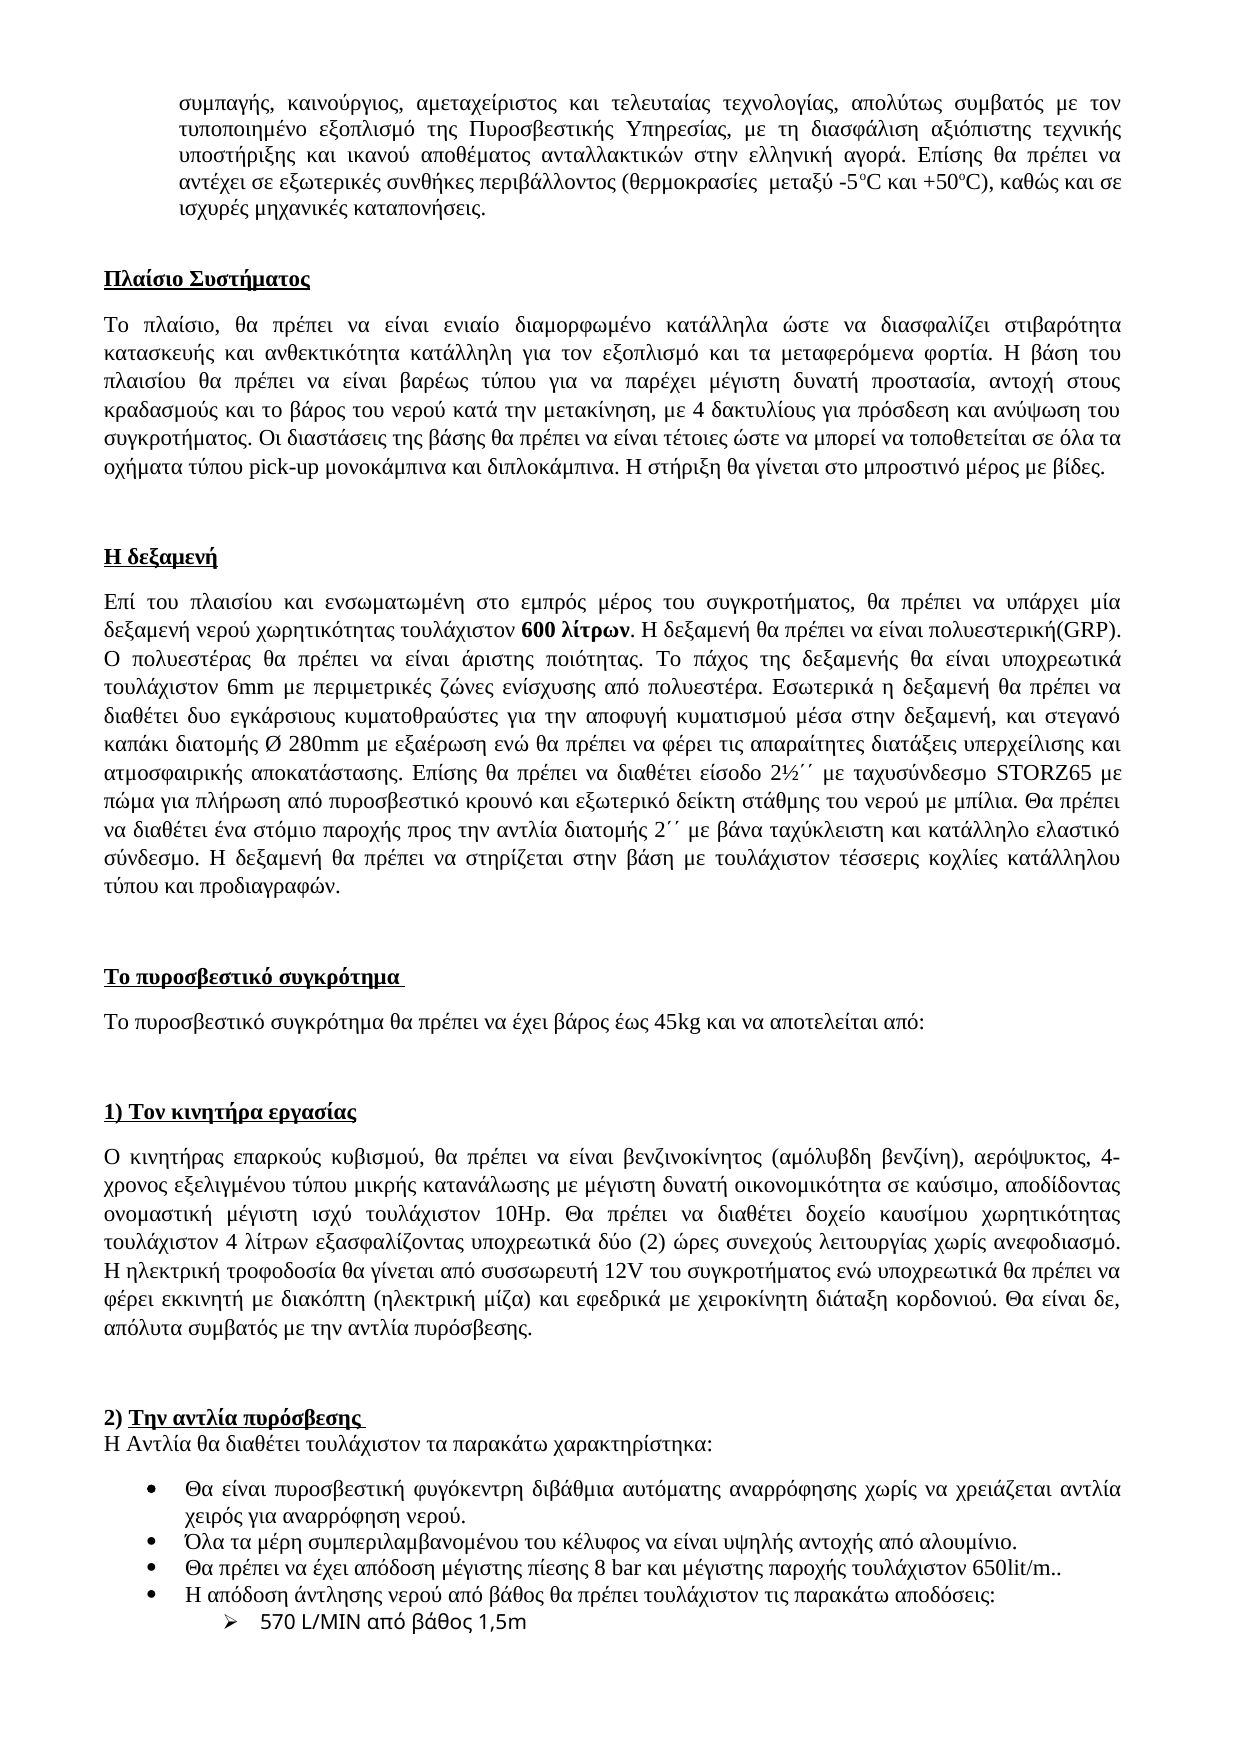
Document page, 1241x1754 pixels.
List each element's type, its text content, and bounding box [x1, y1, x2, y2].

list Θα είναι πυροσβεστική φυγόκεντρη διβάθμια αυτόματης αναρρόφησης χωρίς να χρειάζεται αντλία χειρός για αναρρόφηση νερού. [147, 1475, 1122, 1528]
list Η απόδοση άντλησης νερού από βάθος θα πρέπει τουλάχιστον τις παρακάτω αποδόσεις: [147, 1581, 1122, 1607]
text Ο κινητήρας επαρκούς κυβισμού, θα πρέπει να είναι βενζινοκίνητος (αμόλυβδη βενζίνη), αερόψυκτος, 4-χρονος εξελιγμένου τύπου μικρής κατανάλωσης με μέγιστη δυνατή οικονομικότητα σε καύσιμο, αποδίδοντας ονομαστική μέγιστη ισχύ τουλάχιστον 10Hp. Θα πρέπει να διαθέτει δοχείο καυσίμου χωρητικότητας τουλάχιστον 4 λίτρων εξασφαλίζοντας υποχρεωτικά δύο (2) ώρες συνεχούς λειτουργίας χωρίς ανεφοδιασμό. Η ηλεκτρική τροφοδοσία θα γίνεται από συσσωρευτή 12V του συγκροτήματος ενώ υποχρεωτικά θα πρέπει να φέρει εκκινητή με διακόπτη (ηλεκτρική μίζα) και εφεδρικά με χειροκίνητη διάταξη κορδονιού. Θα είναι δε, απόλυτα συμβατός με την αντλία πυρόσβεσης. [103, 1143, 1122, 1340]
text 1) Τον κινητήρα εργασίας [103, 1098, 1122, 1124]
text Η Αντλία θα διαθέτει τουλάχιστον τα παρακάτω χαρακτηρίστηκα: [103, 1430, 1122, 1457]
text Η δεξαμενή [103, 543, 1122, 569]
text Πλαίσιο Συστήματος [103, 266, 1122, 292]
text Το πυροσβεστικό συγκρότημα [103, 963, 1122, 989]
list 570 L/MIN από βάθος 1,5m [222, 1607, 1122, 1636]
list Όλα τα μέρη συμπεριλαμβανομένου του κέλυφος να είναι υψηλής αντοχής από αλουμίνιο. [147, 1528, 1122, 1554]
list Την αντλία πυρόσβεσης [103, 1404, 1122, 1430]
list Θα πρέπει να έχει απόδοση μέγιστης πίεσης 8 bar και μέγιστης παροχής τουλάχιστον 650lit/m.. [147, 1554, 1122, 1581]
text Το πυροσβεστικό συγκρότημα θα πρέπει να έχει βάρος έως 45kg και να αποτελείται από: [103, 1008, 1122, 1034]
text Το πλαίσιο, θα πρέπει να είναι ενιαίο διαμορφωμένο κατάλληλα ώστε να διασφαλίζει στιβαρότητα κατασκευής και ανθεκτικότητα κατάλληλη για τον εξοπλισμό και τα μεταφερόμενα φορτία. Η βάση του πλαισίου θα πρέπει να είναι βαρέως τύπου για να παρέχει μέγιστη δυνατή προστασία, αντοχή στους κραδασμούς και το βάρος του νερού κατά την μετακίνηση, με 4 δακτυλίους για πρόσδεση και ανύψωση του συγκροτήματος. Oι διαστάσεις της βάσης θα πρέπει να είναι τέτοιες ώστε να μπορεί να τοποθετείται σε όλα τα οχήματα τύπου pick-up μονοκάμπινα και διπλοκάμπινα. Η στήριξη θα γίνεται στο μπροστινό μέρος με βίδες. [103, 311, 1122, 479]
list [141, 89, 1122, 220]
text Επί του πλαισίου και ενσωματωμένη στο εμπρός μέρος του συγκροτήματος, θα πρέπει να υπάρχει μία δεξαμενή νερού χωρητικότητας τουλάχιστον 600 λίτρων. Η δεξαμενή θα πρέπει να είναι πολυεστερική(GRP). Ο πολυεστέρας θα πρέπει να είναι άριστης ποιότητας. Το πάχος της δεξαμενής θα είναι υποχρεωτικά τουλάχιστον 6mm με περιμετρικές ζώνες ενίσχυσης από πολυεστέρα. Εσωτερικά η δεξαμενή θα πρέπει να διαθέτει δυο εγκάρσιους κυματοθραύστες για την αποφυγή κυματισμού μέσα στην δεξαμενή, και στεγανό καπάκι διατομής Ø 280mm με εξαέρωση ενώ θα πρέπει να φέρει τις απαραίτητες διατάξεις υπερχείλισης και ατμοσφαιρικής αποκατάστασης. Επίσης θα πρέπει να διαθέτει είσοδο 2½΄΄ με ταχυσύνδεσμο STORZ65 με πώμα για πλήρωση από πυροσβεστικό κρουνό και εξωτερικό δείκτη στάθμης του νερού με μπίλια. Θα πρέπει να διαθέτει ένα στόμιο παροχής προς την αντλία διατομής 2΄΄ με βάνα ταχύκλειστη και κατάλληλο ελαστικό σύνδεσμο. Η δεξαμενή θα πρέπει να στηρίζεται στην βάση με τουλάχιστον τέσσερις κοχλίες κατάλληλου τύπου και προδιαγραφών. [103, 588, 1122, 899]
